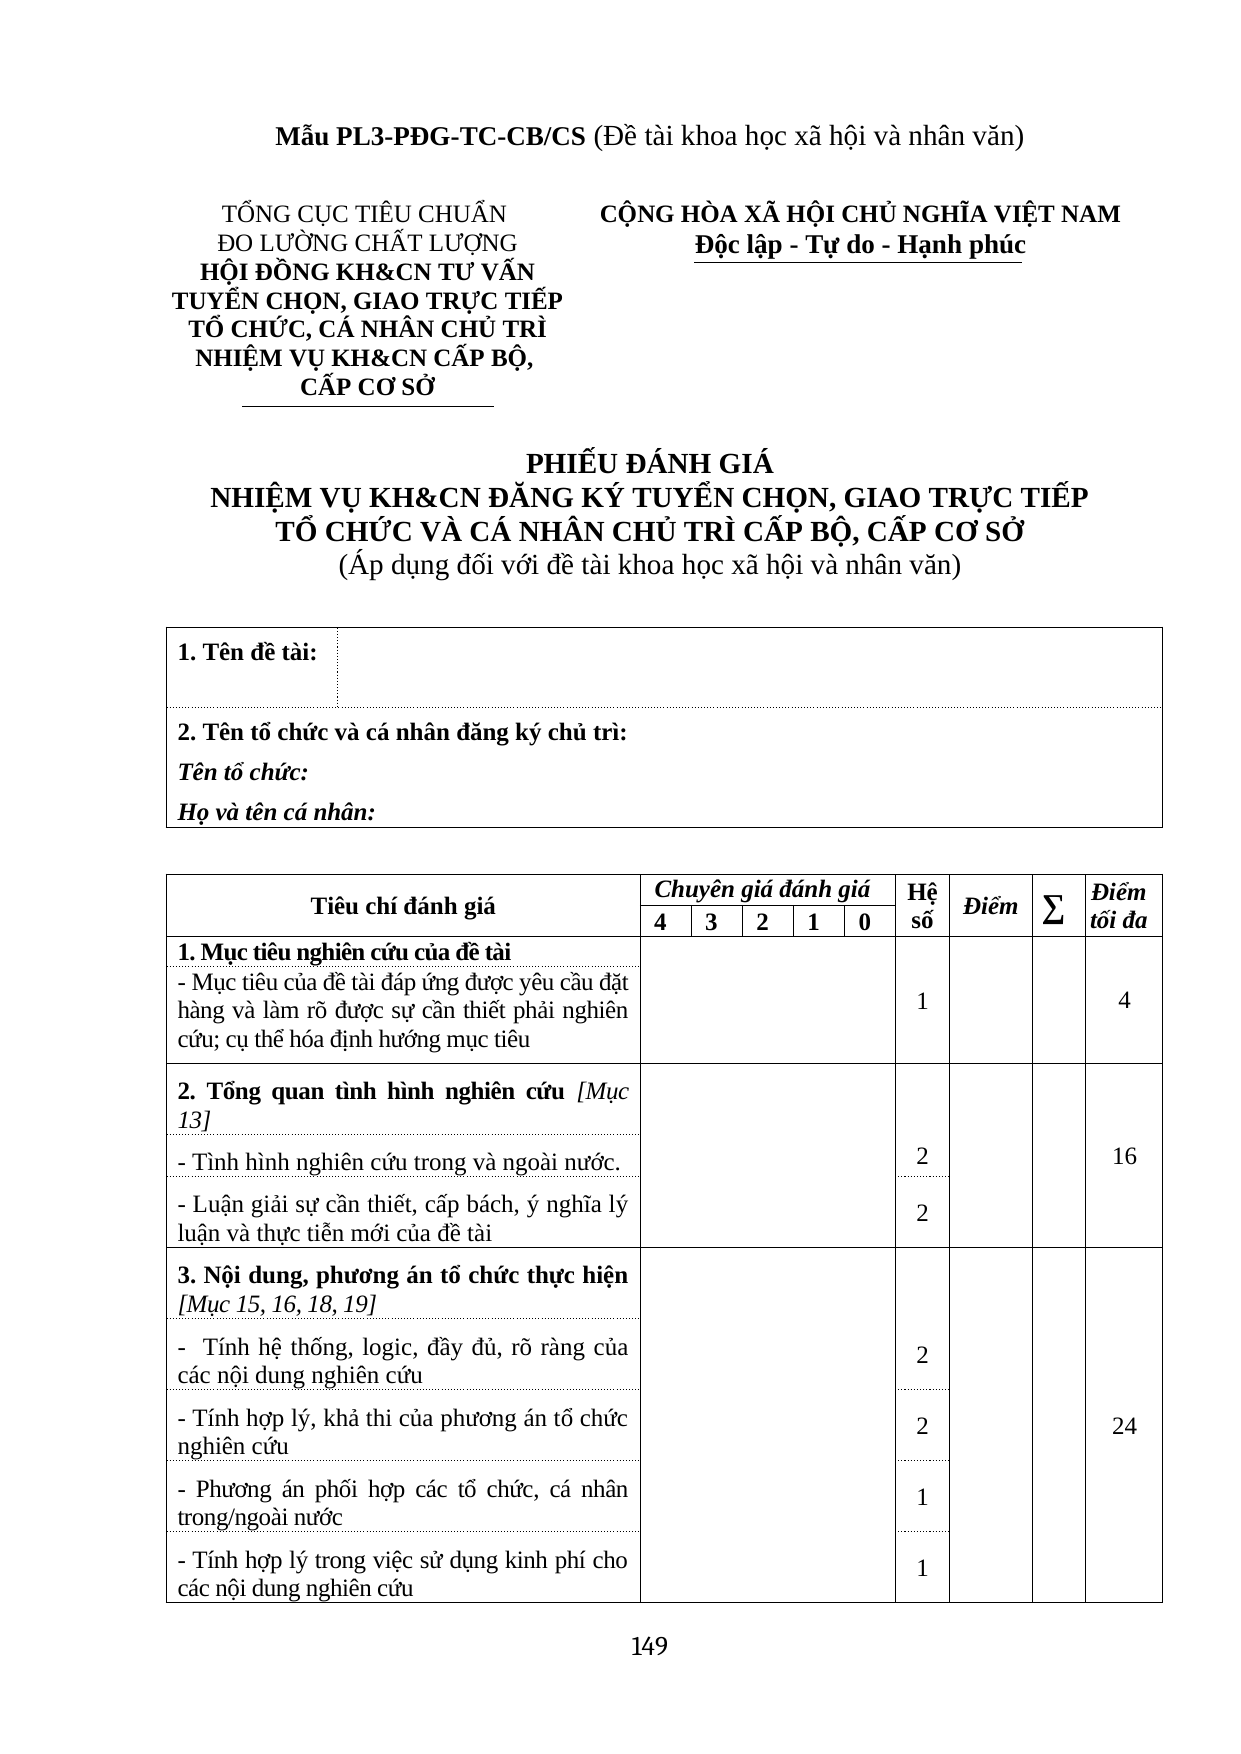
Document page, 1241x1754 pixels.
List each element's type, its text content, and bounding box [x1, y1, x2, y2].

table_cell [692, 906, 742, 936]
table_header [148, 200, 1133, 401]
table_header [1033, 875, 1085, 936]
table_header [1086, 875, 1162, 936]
text Mẫu PL3-PĐG-TC-CB/CS (Đề tài khoa học xã hội và nhân văn) [177, 118, 1122, 152]
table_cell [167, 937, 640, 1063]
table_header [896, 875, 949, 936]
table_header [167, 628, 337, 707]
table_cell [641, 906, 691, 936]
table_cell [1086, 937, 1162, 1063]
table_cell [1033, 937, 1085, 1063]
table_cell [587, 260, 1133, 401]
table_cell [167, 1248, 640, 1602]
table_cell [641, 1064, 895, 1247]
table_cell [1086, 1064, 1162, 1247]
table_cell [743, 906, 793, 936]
text TỔ CHỨC VÀ CÁ NHÂN CHỦ TRÌ CẤP BỘ, CẤP CƠ SỞ [177, 514, 1122, 547]
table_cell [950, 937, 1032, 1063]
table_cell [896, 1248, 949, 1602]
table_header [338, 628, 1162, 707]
text (Áp dụng đối với đề tài khoa học xã hội và nhân văn) [177, 547, 1122, 581]
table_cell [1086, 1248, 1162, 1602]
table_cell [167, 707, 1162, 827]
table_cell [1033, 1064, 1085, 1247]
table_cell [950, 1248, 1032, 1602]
text PHIẾU ĐÁNH GIÁ [177, 447, 1122, 480]
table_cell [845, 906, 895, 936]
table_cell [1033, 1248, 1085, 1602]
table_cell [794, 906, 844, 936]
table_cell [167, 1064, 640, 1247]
text NHIỆM VỤ KH&CN ĐĂNG KÝ TUYỂN CHỌN, GIAO TRỰC TIẾP [177, 480, 1122, 514]
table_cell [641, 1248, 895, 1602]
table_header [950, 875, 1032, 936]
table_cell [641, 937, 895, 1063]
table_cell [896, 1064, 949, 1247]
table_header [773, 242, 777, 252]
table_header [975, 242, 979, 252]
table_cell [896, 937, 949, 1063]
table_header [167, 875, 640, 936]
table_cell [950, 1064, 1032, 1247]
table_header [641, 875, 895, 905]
